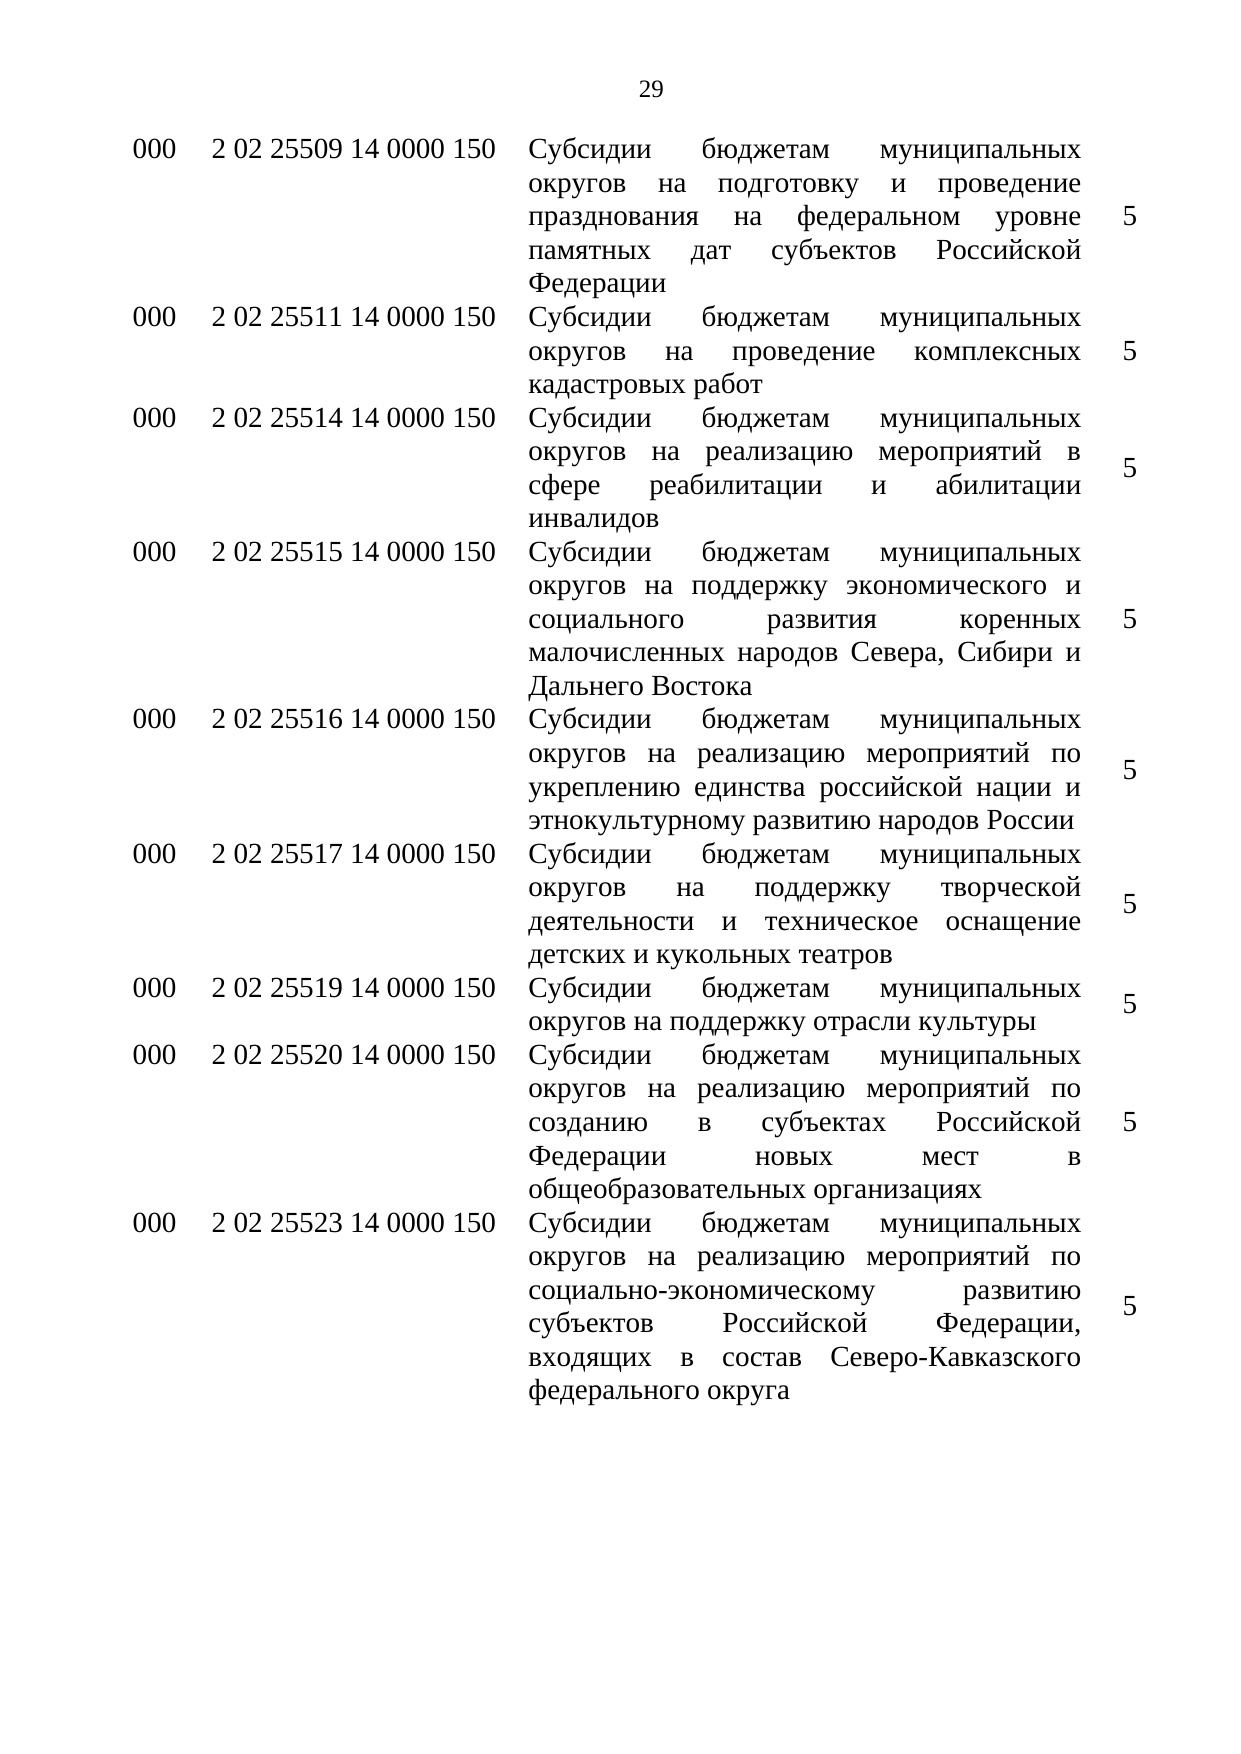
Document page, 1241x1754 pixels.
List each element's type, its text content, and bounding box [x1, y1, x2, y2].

table_cell 000 [118, 299, 190, 400]
table_cell Субсидии бюджетам муниципальных округов на поддержку творческой деятельности и техническое оснащение детских и кукольных театров [517, 836, 1093, 970]
table_cell 5 [1093, 836, 1167, 970]
table_cell 5 [1093, 299, 1167, 400]
table_cell Субсидии бюджетам муниципальных округов на поддержку отрасли культуры [517, 970, 1093, 1037]
table_cell 2 02 25517 14 0000 150 [190, 836, 517, 970]
table_cell 5 [1093, 131, 1167, 299]
table_cell 000 [118, 131, 190, 299]
table_cell 000 [118, 970, 190, 1037]
table_cell 5 [1093, 534, 1167, 702]
table_cell 2 02 25523 14 0000 150 [190, 1205, 517, 1406]
table_cell 000 [118, 534, 190, 702]
table_cell 5 [1093, 400, 1167, 534]
table_cell 2 02 25511 14 0000 150 [190, 299, 517, 400]
table_cell 2 02 25516 14 0000 150 [190, 702, 517, 836]
table_cell Субсидии бюджетам муниципальных округов на реализацию мероприятий по созданию в субъектах Российской Федерации новых мест в общеобразовательных организациях [517, 1037, 1093, 1205]
table_cell Субсидии бюджетам муниципальных округов на реализацию мероприятий в сфере реабилитации и абилитации инвалидов [517, 400, 1093, 534]
table_cell 5 [1093, 1205, 1167, 1406]
table_cell 2 02 25520 14 0000 150 [190, 1037, 517, 1205]
table_cell 5 [1093, 702, 1167, 836]
table_cell 000 [118, 1205, 190, 1406]
table_cell 000 [118, 1037, 190, 1205]
table_cell 2 02 25514 14 0000 150 [190, 400, 517, 534]
table_cell Субсидии бюджетам муниципальных округов на подготовку и проведение празднования на федеральном уровне памятных дат субъектов Российской Федерации [517, 131, 1093, 299]
table_cell 000 [118, 702, 190, 836]
table_cell 000 [118, 836, 190, 970]
table_cell 2 02 25519 14 0000 150 [190, 970, 517, 1037]
table_cell 2 02 25509 14 0000 150 [190, 131, 517, 299]
table_cell Субсидии бюджетам муниципальных округов на реализацию мероприятий по укреплению единства российской нации и этнокультурному развитию народов России [517, 702, 1093, 836]
table_cell 2 02 25515 14 0000 150 [190, 534, 517, 702]
table_cell Субсидии бюджетам муниципальных округов на реализацию мероприятий по социально-экономическому развитию субъектов Российской Федерации, входящих в состав Северо-Кавказского федерального округа [517, 1205, 1093, 1406]
table_cell 000 [118, 400, 190, 534]
table_cell 5 [1093, 1037, 1167, 1205]
table_cell Субсидии бюджетам муниципальных округов на проведение комплексных кадастровых работ [517, 299, 1093, 400]
table_cell Субсидии бюджетам муниципальных округов на поддержку экономического и социального развития коренных малочисленных народов Севера, Сибири и Дальнего Востока [517, 534, 1093, 702]
table_cell 5 [1093, 970, 1167, 1037]
